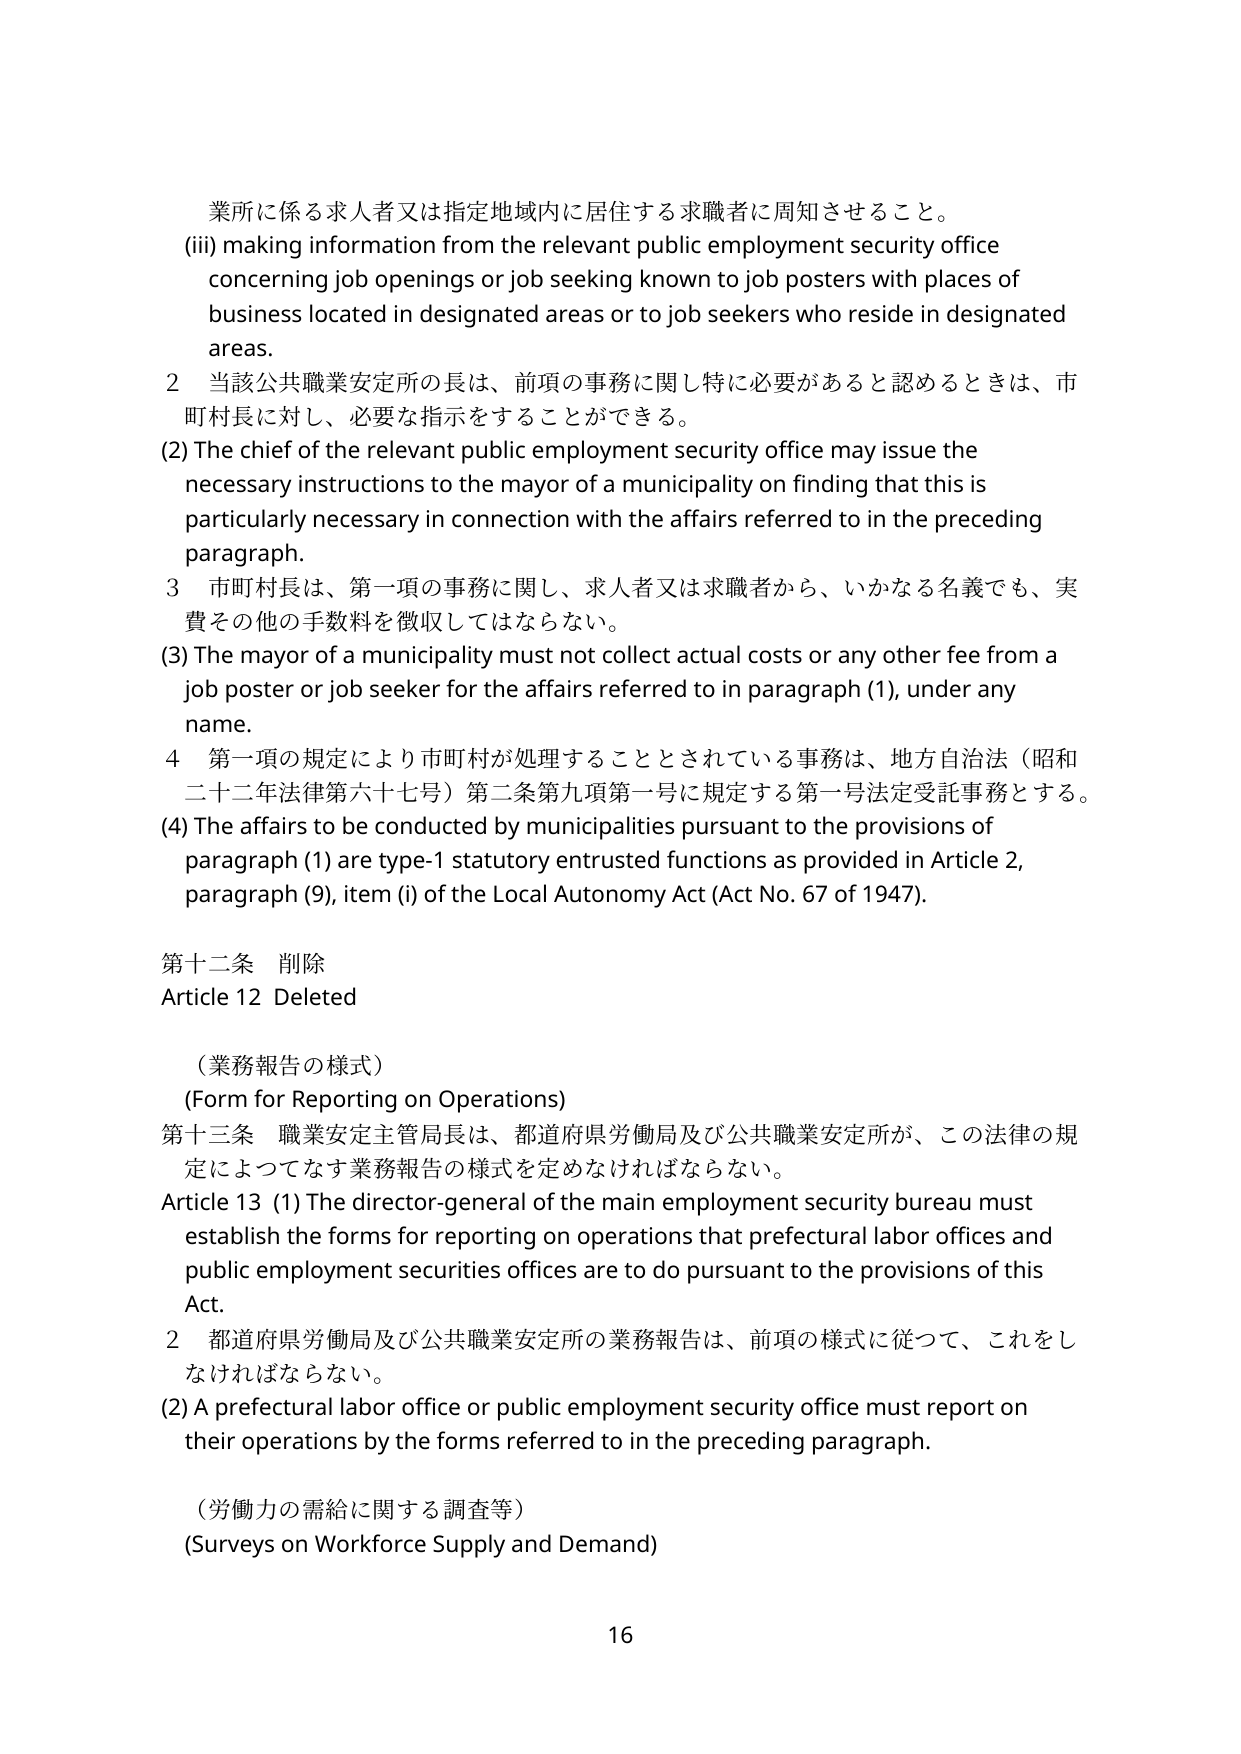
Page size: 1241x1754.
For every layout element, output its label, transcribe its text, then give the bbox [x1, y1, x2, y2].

text 第十二条 削除 [161, 945, 1079, 979]
text 第十三条 職業安定主管局長は、都道府県労働局及び公共職業安定所が、この法律の規定によつてなす業務報告の様式を定めなければならない。 [161, 1116, 1079, 1184]
text (3) The mayor of a municipality must not collect actual costs or any other fee from a job poster or job seeker for the affairs referred to in paragraph (1), under any name. [161, 638, 1079, 740]
text (iii) making information from the relevant public employment security office concerning job openings or job seeking known to job posters with places of business located in designated areas or to job seekers who reside in designated areas. [184, 228, 1079, 364]
text (Surveys on Workforce Supply and Demand) [184, 1526, 1079, 1560]
text ３ 市町村長は、第一項の事務に関し、求人者又は求職者から、いかなる名義でも、実費その他の手数料を徴収してはならない。 [161, 569, 1079, 638]
text （業務報告の様式） [184, 1048, 1079, 1082]
text Article 12 Deleted [161, 979, 1079, 1014]
text ２ 当該公共職業安定所の長は、前項の事務に関し特に必要があると認めるときは、市町村長に対し、必要な指示をすることができる。 [161, 364, 1079, 433]
text Article 13 (1) The director-general of the main employment security bureau must establish the forms for reporting on operations that prefectural labor offices and public employment securities offices are to do pursuant to the provisions of this Act. [161, 1184, 1079, 1321]
text (4) The affairs to be conducted by municipalities pursuant to the provisions of paragraph (1) are type-1 statutory entrusted functions as provided in Article 2, paragraph (9), item (i) of the Local Autonomy Act (Act No. 67 of 1947). [161, 809, 1079, 911]
text ４ 第一項の規定により市町村が処理することとされている事務は、地方自治法（昭和二十二年法律第六十七号）第二条第九項第一号に規定する第一号法定受託事務とする。 [161, 740, 1079, 809]
text （労働力の需給に関する調査等） [184, 1492, 1079, 1526]
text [184, 194, 1079, 228]
text (2) The chief of the relevant public employment security office may issue the necessary instructions to the mayor of a municipality on finding that this is particularly necessary in connection with the affairs referred to in the preceding paragraph. [161, 433, 1079, 569]
text ２ 都道府県労働局及び公共職業安定所の業務報告は、前項の様式に従つて、これをしなければならない。 [161, 1321, 1079, 1389]
text (Form for Reporting on Operations) [184, 1082, 1079, 1116]
text (2) A prefectural labor office or public employment security office must report on their operations by the forms referred to in the preceding paragraph. [161, 1389, 1079, 1458]
